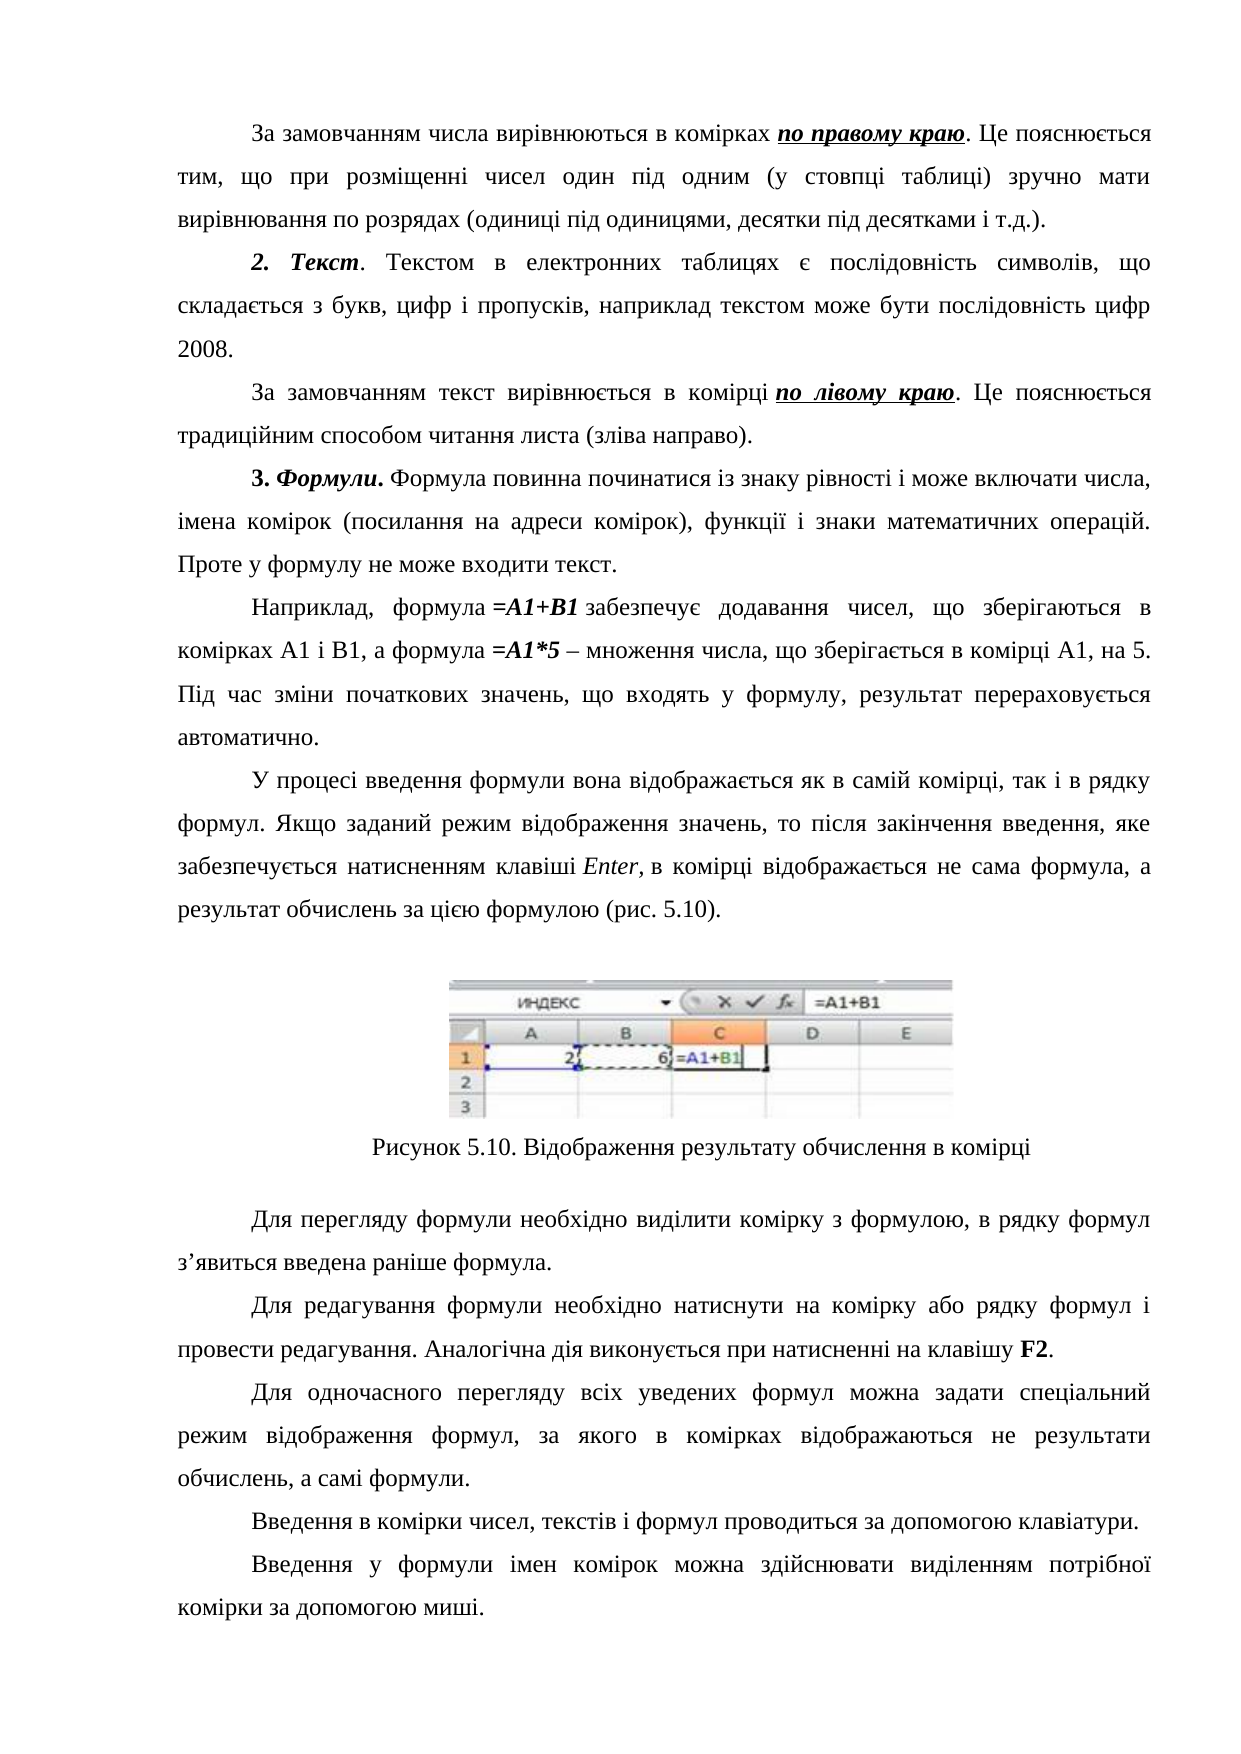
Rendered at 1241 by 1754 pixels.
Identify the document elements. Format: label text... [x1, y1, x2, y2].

text Введення у формули імен комірок можна здійснювати виділенням потрібної комірки за допомогою миші. [177, 1549, 1152, 1621]
text Введення в комірки чисел, текстів і формул проводиться за допомогою клавіатури. [177, 1506, 1152, 1535]
picture [449, 980, 954, 1119]
text Для редагування формули необхідно натиснути на комірку або рядку формул і провести редагування. Аналогічна дія виконується при натисненні на клавішу F2. [177, 1291, 1152, 1362]
text За замовчанням текст вирівнюється в комірці по лівому краю. Це пояснюється традиційним способом читання листа (зліва направо). [177, 377, 1152, 449]
text 2. Текст. Текстом в електронних таблицях є послідовність символів, що складається з букв, цифр і пропусків, наприклад текстом може бути послідовність цифр 2008. [177, 247, 1152, 362]
text 3. Формули. Формула повинна починатися із знаку рівності і може включати числа, імена комірок (посилання на адреси комірок), функції і знаки математичних операцій. Проте у формулу не може входити текст. [177, 463, 1152, 578]
text Рисунок 5.10. Відображення результату обчислення в комірці [177, 1132, 1152, 1161]
text Для перегляду формули необхідно виділити комірку з формулою, в рядку формул з’явиться введена раніше формула. [177, 1204, 1152, 1276]
text Для одночасного перегляду всіх уведених формул можна задати спеціальний режим відображення формул, за якого в комірках відображаються не результати обчислень, а самі формули. [177, 1377, 1152, 1492]
text Наприклад, формула =А1+В1 забезпечує додавання чисел, що зберігаються в комірках А1 і В1, а формула =А1*5 – множення числа, що зберігається в комірці А1, на 5. Під час зміни початкових значень, що входять у формулу, результат перераховується автоматично. [177, 592, 1152, 751]
text За замовчанням числа вирівнюються в комірках по правому краю. Це пояснюється тим, що при розміщенні чисел один під одним (у стовпці таблиці) зручно мати вирівнювання по розрядах (одиниці під одиницями, десятки під десятками і т.д.). [177, 118, 1152, 233]
text У процесі введення формули вона відображається як в самій комірці, так і в рядку формул. Якщо заданий режим відображення значень, то після закінчення введення, яке забезпечується натисненням клавіші Enter, в комірці відображається не сама формула, а результат обчислень за цією формулою (рис. 5.10). [177, 765, 1152, 923]
